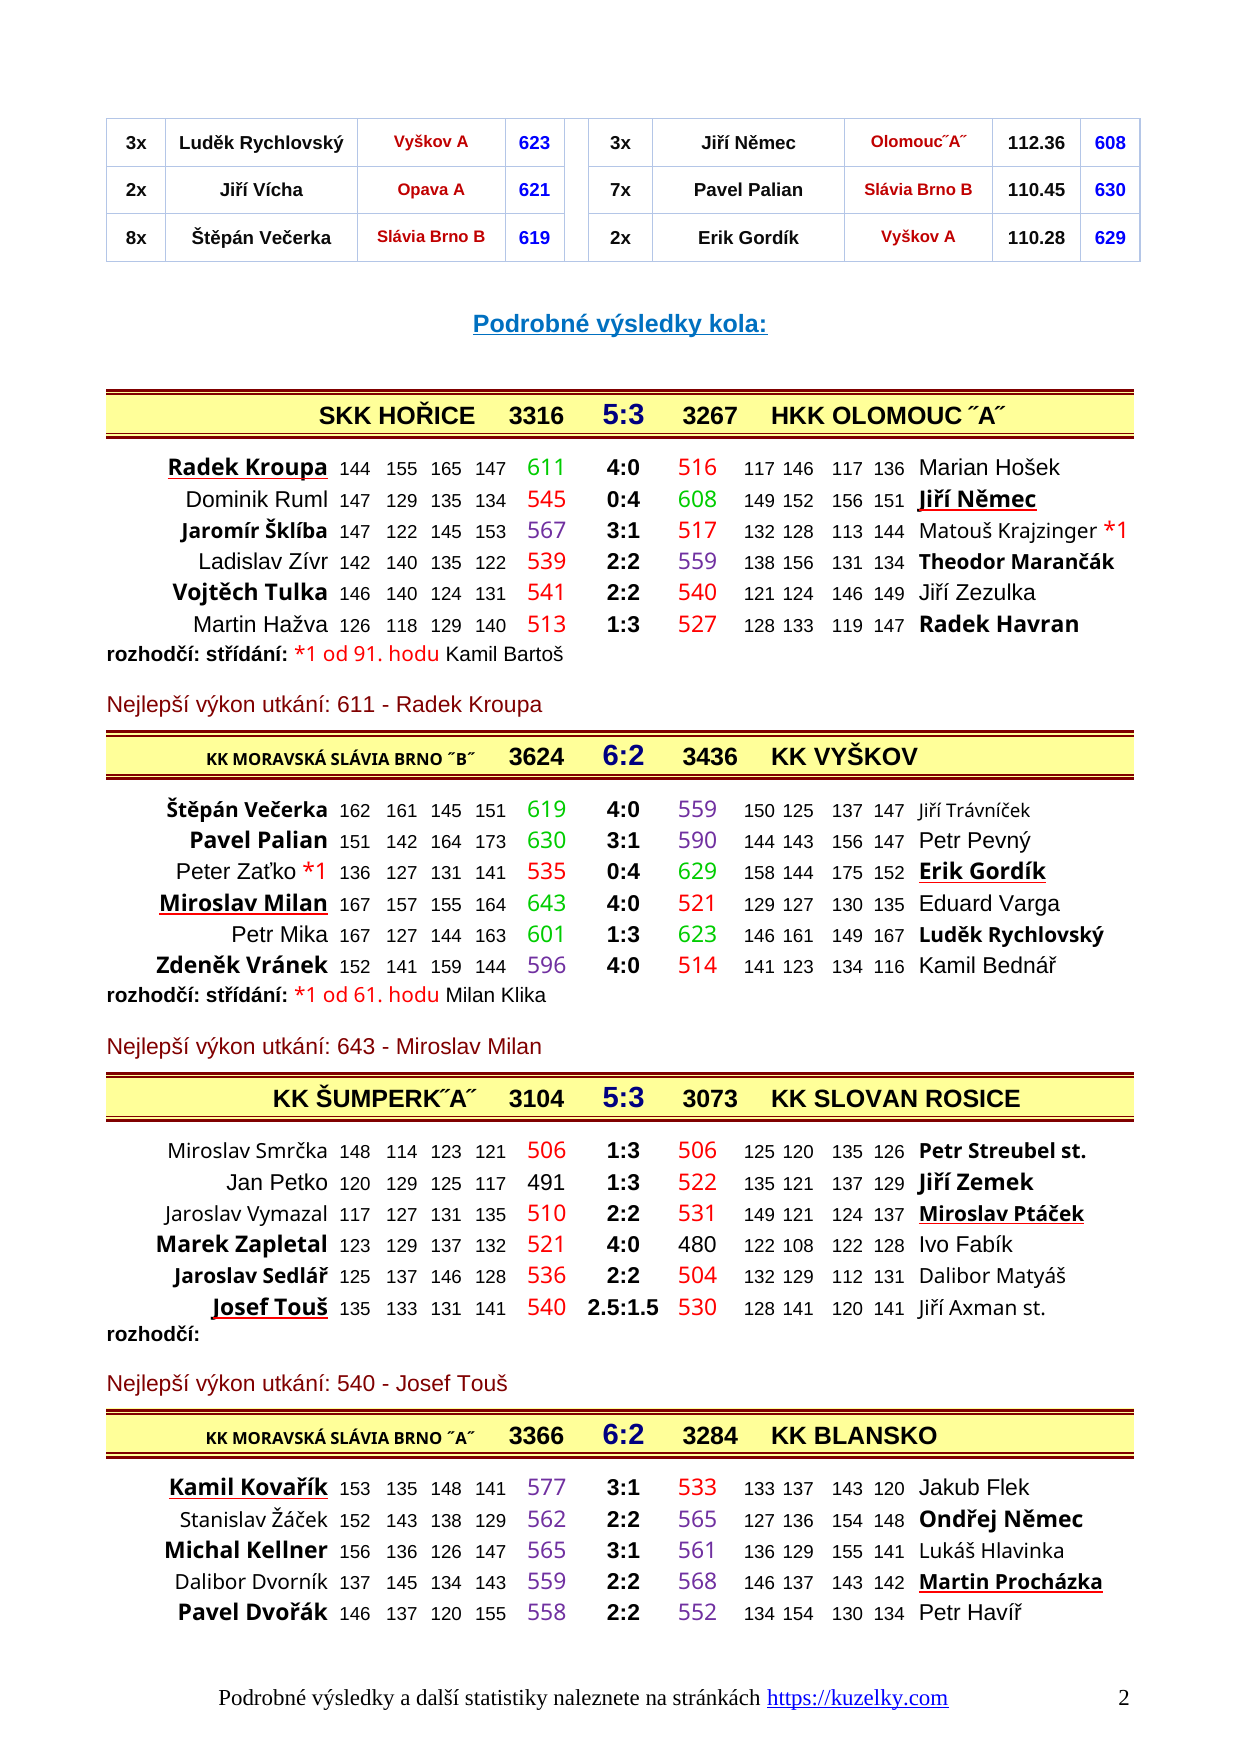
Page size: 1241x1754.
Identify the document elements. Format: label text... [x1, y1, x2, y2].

table_cell 623 [506, 119, 564, 166]
text Marek Zapletal 123 129 137 132 521 4:0 480 122 108 122 128 Ivo Fabík [106, 1228, 1134, 1259]
text KK Šumperk˝A˝ 3104 5:3 3073 KK Slovan Rosice [106, 1078, 1134, 1116]
text Jaroslav Sedlář 125 137 146 128 536 2:2 504 132 129 112 131 Dalibor Matyáš [106, 1259, 1134, 1291]
table_cell 110.28 [993, 214, 1080, 261]
table_cell Olomouc˝A˝ [845, 119, 992, 166]
text Jan Petko 120 129 125 117 491 1:3 522 135 121 137 129 Jiří Zemek [106, 1166, 1134, 1197]
text Vojtěch Tulka 146 140 124 131 541 2:2 540 121 124 146 149 Jiří Zezulka [106, 576, 1134, 608]
text Nejlepší výkon utkání: 611 - Radek Kroupa [106, 691, 1134, 718]
table_cell 629 [1081, 214, 1139, 261]
table_cell Luděk Rychlovský [166, 119, 357, 166]
text Radek Kroupa 144 155 165 147 611 4:0 516 117 146 117 136 Marian Hošek [106, 451, 1134, 483]
table_cell 110.45 [993, 167, 1080, 213]
table_cell 630 [1081, 167, 1139, 213]
table_cell 3x [107, 119, 165, 166]
text KK Moravská Slávia Brno ˝B˝ 3624 6:2 3436 KK Vyškov [106, 737, 1134, 774]
table_cell 3x [589, 119, 652, 166]
table_cell Pavel Palian [653, 167, 844, 213]
text Miroslav Milan 167 157 155 164 643 4:0 521 129 127 130 135 Eduard Varga [106, 887, 1134, 918]
text Dominik Ruml 147 129 135 134 545 0:4 608 149 152 156 151 Jiří Němec [106, 483, 1134, 514]
table_cell 7x [589, 167, 652, 213]
text rozhodčí: [106, 1322, 1134, 1346]
text Josef Touš 135 133 131 141 540 2.5:1.5 530 128 141 120 141 Jiří Axman st. [106, 1291, 1134, 1322]
text rozhodčí: střídání: *1 od 91. hodu Kamil Bartoš [106, 639, 1134, 667]
text Kamil Kovařík 153 135 148 141 577 3:1 533 133 137 143 120 Jakub Flek [106, 1471, 1134, 1502]
text Nejlepší výkon utkání: 643 - Miroslav Milan [106, 1033, 1134, 1059]
text Stanislav Žáček 152 143 138 129 562 2:2 565 127 136 154 148 Ondřej Němec [106, 1502, 1134, 1534]
text Pavel Palian 151 142 164 173 630 3:1 590 144 143 156 147 Petr Pevný [106, 824, 1134, 855]
text Peter Zaťko *1 136 127 131 141 535 0:4 629 158 144 175 152 Erik Gordík [106, 855, 1134, 887]
text Jaromír Šklíba 147 122 145 153 567 3:1 517 132 128 113 144 Matouš Krajzinger *1 [106, 514, 1134, 545]
table_cell Opava A [358, 167, 505, 213]
table_cell 608 [1081, 119, 1139, 166]
table_cell 8x [107, 214, 165, 261]
text Podrobné výsledky kola: [94, 308, 1145, 337]
text Jaroslav Vymazal 117 127 131 135 510 2:2 531 149 121 124 137 Miroslav Ptáček [106, 1197, 1134, 1228]
text SKK Hořice 3316 5:3 3267 HKK Olomouc ˝A˝ [106, 395, 1134, 433]
table_cell Jiří Němec [653, 119, 844, 166]
table_cell Štěpán Večerka [166, 214, 357, 261]
table_cell Erik Gordík [653, 214, 844, 261]
table_cell Slávia Brno B [845, 167, 992, 213]
table_cell 112.36 [993, 119, 1080, 166]
text Michal Kellner 156 136 126 147 565 3:1 561 136 129 155 141 Lukáš Hlavinka [106, 1534, 1134, 1565]
text Zdeněk Vránek 152 141 159 144 596 4:0 514 141 123 134 116 Kamil Bednář [106, 949, 1134, 980]
text Nejlepší výkon utkání: 540 - Josef Touš [106, 1370, 1134, 1396]
text rozhodčí: střídání: *1 od 61. hodu Milan Klika [106, 980, 1134, 1009]
table_cell 2x [589, 214, 652, 261]
text Štěpán Večerka 162 161 145 151 619 4:0 559 150 125 137 147 Jiří Trávníček [106, 793, 1134, 824]
text Ladislav Zívr 142 140 135 122 539 2:2 559 138 156 131 134 Theodor Marančák [106, 545, 1134, 576]
table_cell 621 [506, 167, 564, 213]
text Dalibor Dvorník 137 145 134 143 559 2:2 568 146 137 143 142 Martin Procházka [106, 1565, 1134, 1596]
text Pavel Dvořák 146 137 120 155 558 2:2 552 134 154 130 134 Petr Havíř [106, 1596, 1134, 1627]
table_cell 619 [506, 214, 564, 261]
table_cell Jiří Vícha [166, 167, 357, 213]
text Martin Hažva 126 118 129 140 513 1:3 527 128 133 119 147 Radek Havran [106, 608, 1134, 639]
table_cell Vyškov A [845, 214, 992, 261]
table_cell Slávia Brno B [358, 214, 505, 261]
table_cell Vyškov A [358, 119, 505, 166]
text Miroslav Smrčka 148 114 123 121 506 1:3 506 125 120 135 126 Petr Streubel st. [106, 1134, 1134, 1166]
text Petr Mika 167 127 144 163 601 1:3 623 146 161 149 167 Luděk Rychlovský [106, 918, 1134, 949]
text KK Moravská Slávia Brno ˝A˝ 3366 6:2 3284 KK Blansko [106, 1415, 1134, 1452]
table_cell 2x [107, 167, 165, 213]
